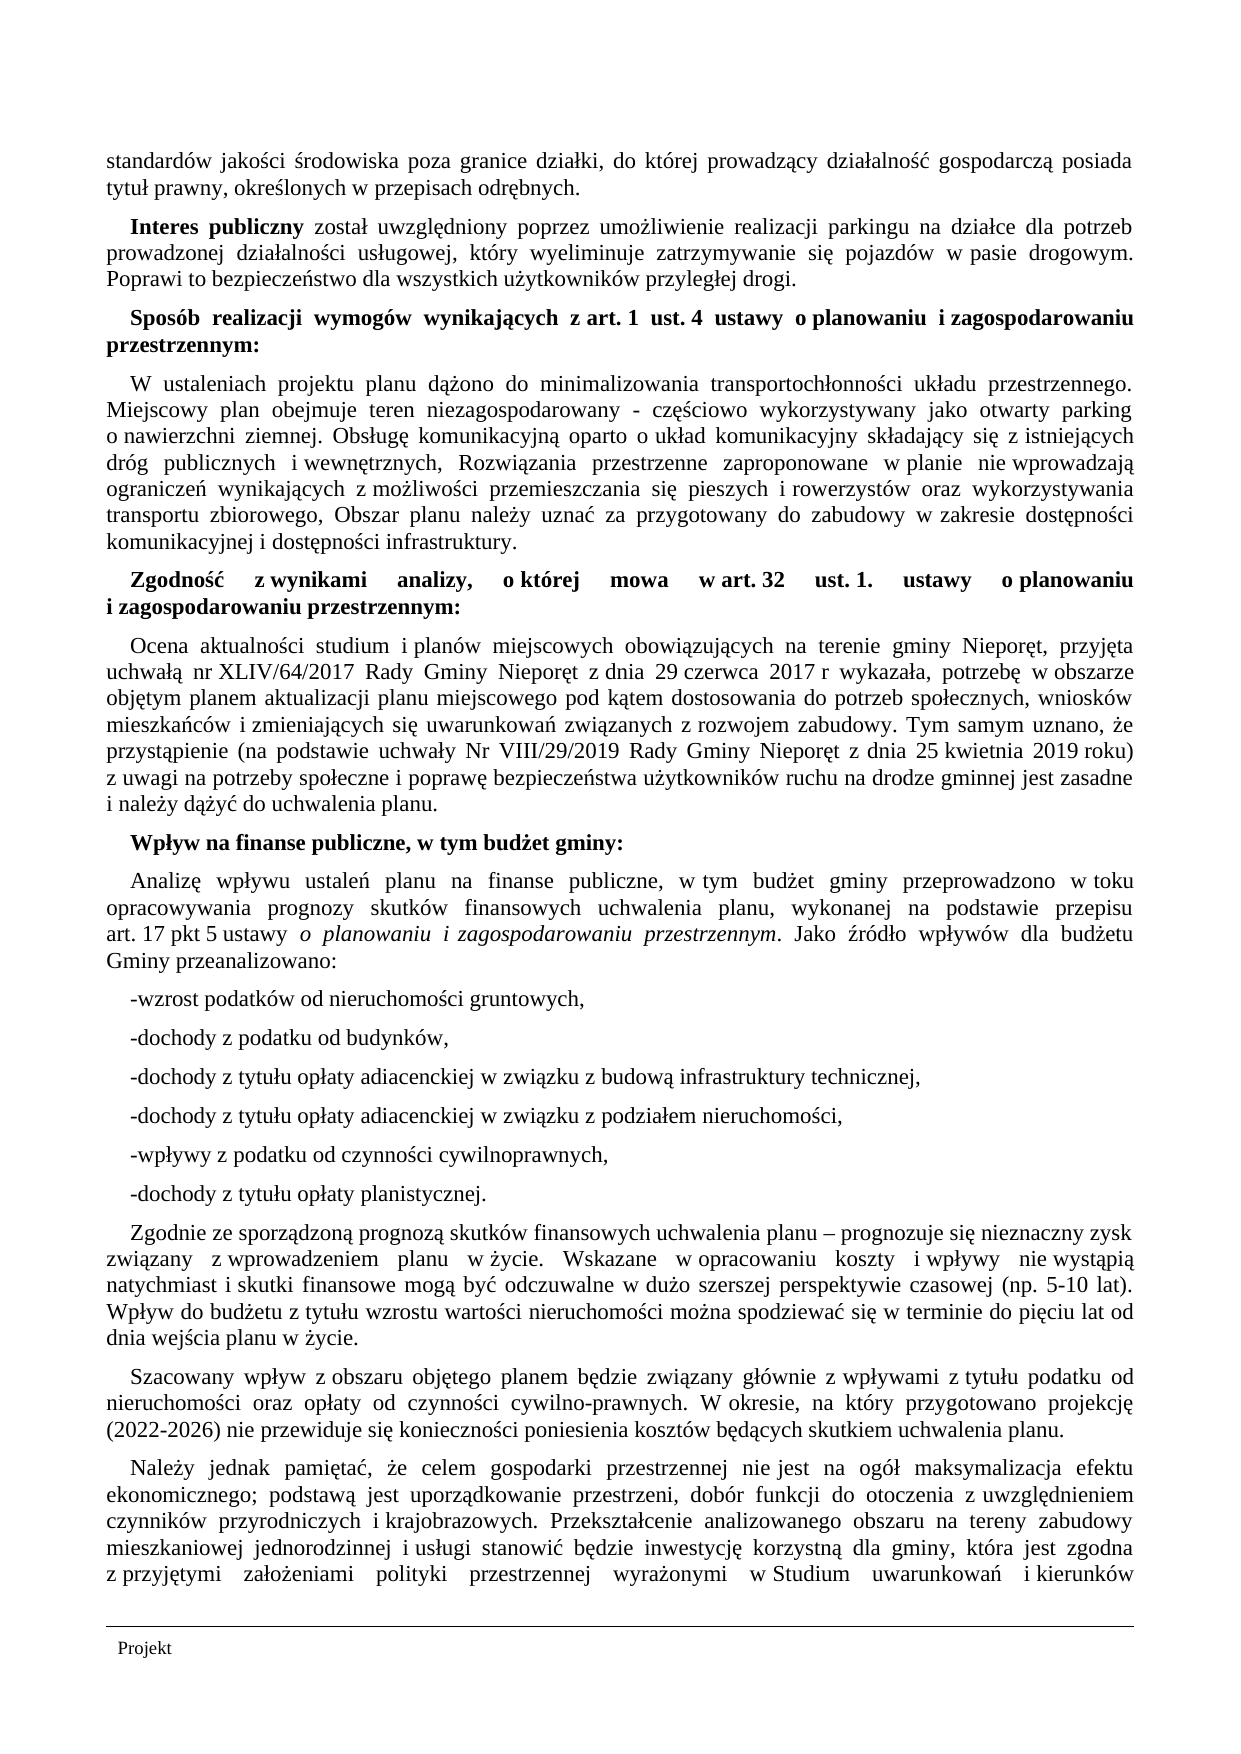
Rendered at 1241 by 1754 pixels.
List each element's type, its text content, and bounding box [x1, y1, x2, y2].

text W ustaleniach projektu planu dążono do minimalizowania transportochłonności układu przestrzennego. Miejscowy plan obejmuje teren niezagospodarowany - częściowo wykorzystywany jako otwarty parking o nawierzchni ziemnej. Obsługę komunikacyjną oparto o układ komunikacyjny składający się z istniejących dróg publicznych i wewnętrznych, Rozwiązania przestrzenne zaproponowane w planie nie wprowadzają ograniczeń wynikających z możliwości przemieszczania się pieszych i rowerzystów oraz wykorzystywania transportu zbiorowego, Obszar planu należy uznać za przygotowany do zabudowy w zakresie dostępności komunikacyjnej i dostępności infrastruktury. [106, 369, 1134, 554]
text Interes publiczny został uwzględniony poprzez umożliwienie realizacji parkingu na działce dla potrzeb prowadzonej działalności usługowej, który wyeliminuje zatrzymywanie się pojazdów w pasie drogowym. Poprawi to bezpieczeństwo dla wszystkich użytkowników przyległej drogi. [106, 213, 1134, 292]
text Szacowany wpływ z obszaru objętego planem będzie związany głównie z wpływami z tytułu podatku od nieruchomości oraz opłaty od czynności cywilno-prawnych. W okresie, na który przygotowano projekcję (2022-2026) nie przewiduje się konieczności poniesienia kosztów będących skutkiem uchwalenia planu. [106, 1363, 1134, 1442]
text Zgodnie ze sporządzoną prognozą skutków finansowych uchwalenia planu – prognozuje się nieznaczny zysk związany z wprowadzeniem planu w życie. Wskazane w opracowaniu koszty i wpływy nie wystąpią natychmiast i skutki finansowe mogą być odczuwalne w dużo szerszej perspektywie czasowej (np. 5-10 lat). Wpływ do budżetu z tytułu wzrostu wartości nieruchomości można spodziewać się w terminie do pięciu lat od dnia wejścia planu w życie. [106, 1219, 1134, 1350]
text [106, 1454, 1134, 1586]
text -dochody z tytułu opłaty adiacenckiej w związku z budową infrastruktury technicznej, [106, 1063, 1134, 1089]
text Wpływ na finanse publiczne, w tym budżet gminy: [106, 829, 1134, 855]
text -dochody z tytułu opłaty adiacenckiej w związku z podziałem nieruchomości, [106, 1102, 1134, 1128]
text -wpływy z podatku od czynności cywilnoprawnych, [106, 1141, 1134, 1167]
text Sposób realizacji wymogów wynikających z art. 1 ust. 4 ustawy o planowaniu i zagospodarowaniu przestrzennym: [106, 304, 1134, 357]
text -dochody z podatku od budynków, [106, 1024, 1134, 1051]
text -dochody z tytułu opłaty planistycznej. [106, 1180, 1134, 1206]
text Analizę wpływu ustaleń planu na finanse publiczne, w tym budżet gminy przeprowadzono w toku opracowywania prognozy skutków finansowych uchwalenia planu, wykonanej na podstawie przepisu art. 17 pkt 5 ustawy o planowaniu i zagospodarowaniu przestrzennym. Jako źródło wpływów dla budżetu Gminy przeanalizowano: [106, 868, 1134, 973]
text Zgodność z wynikami analizy, o której mowa w art. 32 ust. 1. ustawy o planowaniu i zagospodarowaniu przestrzennym: [106, 567, 1134, 619]
text Ocena aktualności studium i planów miejscowych obowiązujących na terenie gminy Nieporęt, przyjęta uchwałą nr XLIV/64/2017 Rady Gminy Nieporęt z dnia 29 czerwca 2017 r wykazała, potrzebę w obszarze objętym planem aktualizacji planu miejscowego pod kątem dostosowania do potrzeb społecznych, wniosków mieszkańców i zmieniających się uwarunkowań związanych z rozwojem zabudowy. Tym samym uznano, że przystąpienie (na podstawie uchwały Nr VIII/29/2019 Rady Gminy Nieporęt z dnia 25 kwietnia 2019 roku) z uwagi na potrzeby społeczne i poprawę bezpieczeństwa użytkowników ruchu na drodze gminnej jest zasadne i należy dążyć do uchwalenia planu. [106, 632, 1134, 816]
text -wzrost podatków od nieruchomości gruntowych, [106, 986, 1134, 1012]
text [106, 148, 1134, 200]
